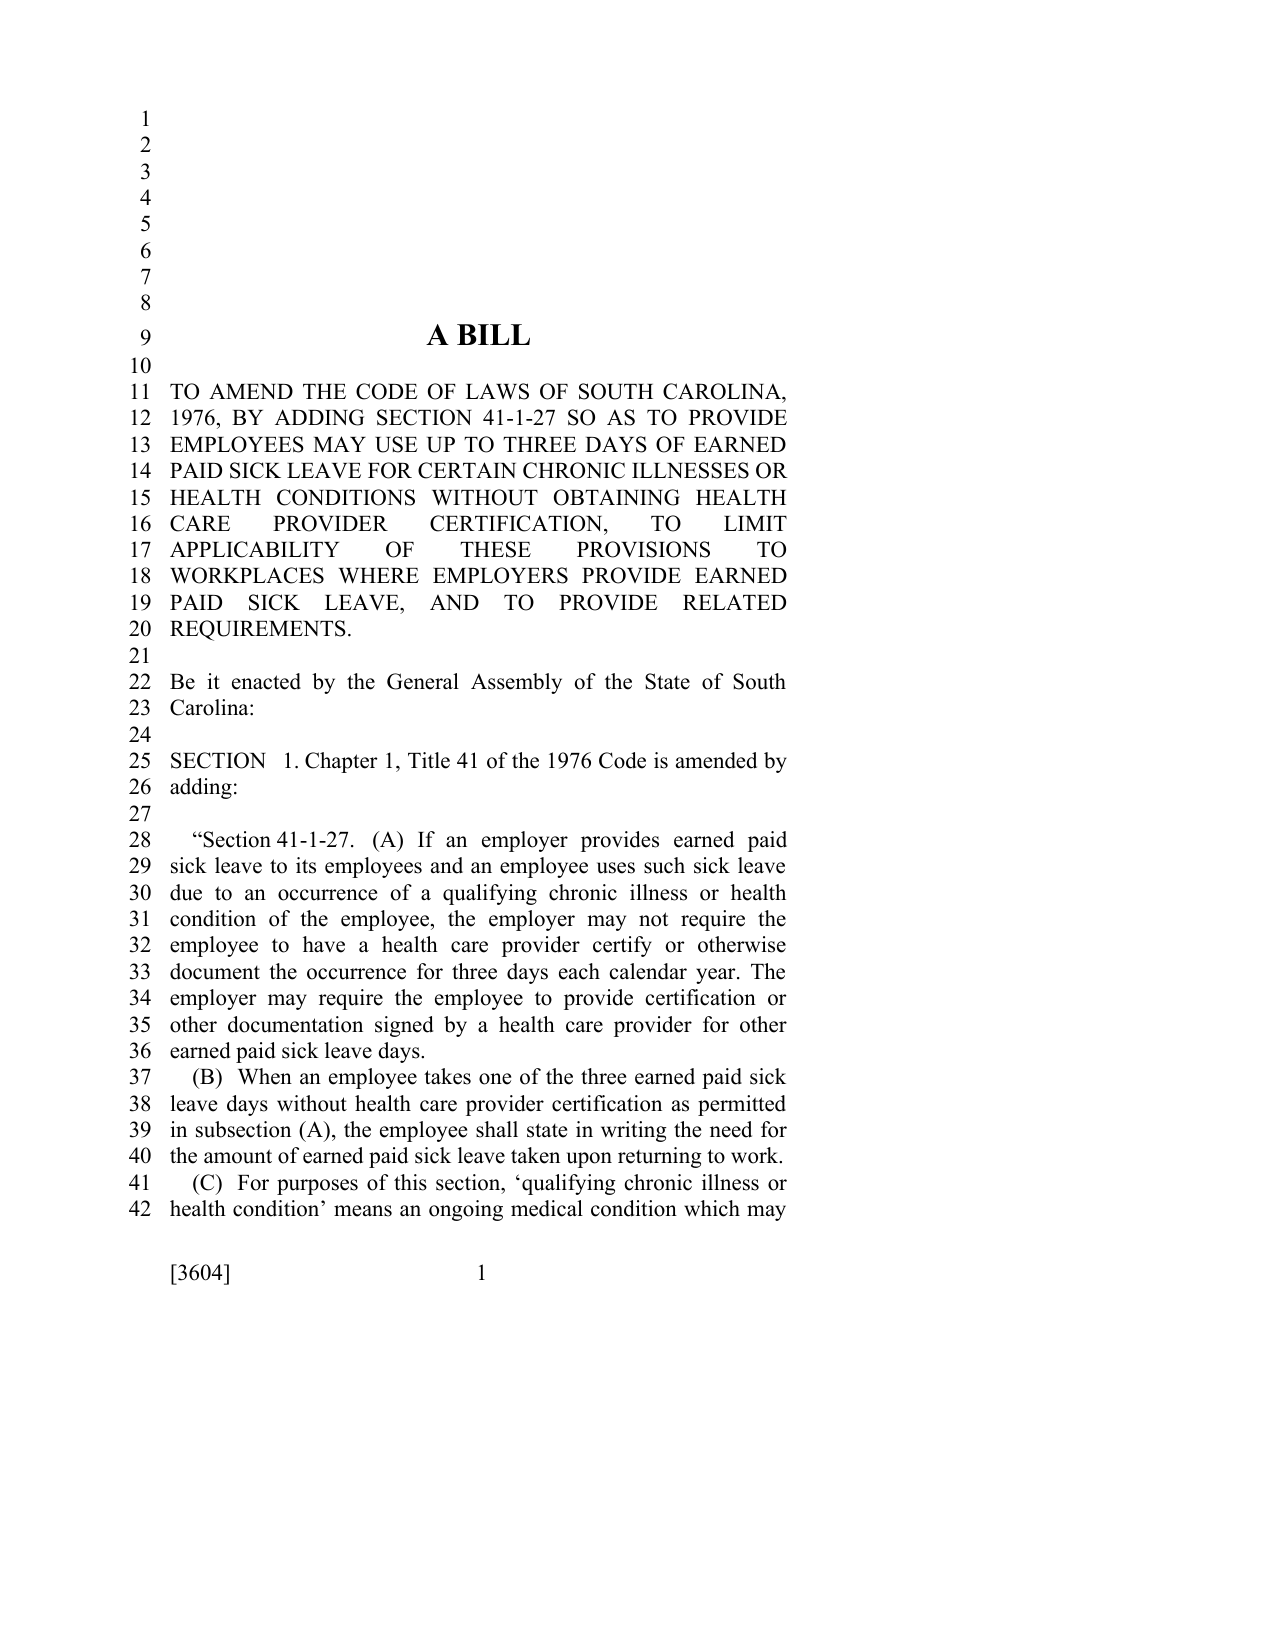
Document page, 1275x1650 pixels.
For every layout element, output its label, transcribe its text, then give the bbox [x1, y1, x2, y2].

text SECTION 1. Chapter 1, Title 41 of the 1976 Code is amended by adding: [169, 747, 787, 800]
text “Section 41-1-27. (A) If an employer provides earned paid sick leave to its employees and an employee uses such sick leave due to an occurrence of a qualifying chronic illness or health condition of the employee, the employer may not require the employee to have a health care provider certify or otherwise document the occurrence for three days each calendar year. The employer may require the employee to provide certification or other documentation signed by a health care provider for other earned paid sick leave days. [169, 826, 787, 1063]
text (B) When an employee takes one of the three earned paid sick leave days without health care provider certification as permitted in subsection (A), the employee shall state in writing the need for the amount of earned paid sick leave taken upon returning to work. [169, 1063, 787, 1169]
text Be it enacted by the General Assembly of the State of South Carolina: [169, 668, 787, 721]
text A BILL [169, 316, 787, 352]
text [169, 1169, 787, 1221]
text TO AMEND THE CODE OF LAWS OF SOUTH CAROLINA, 1976, BY ADDING SECTION 41-1-27 SO AS TO PROVIDE EMPLOYEES MAY USE UP TO THREE DAYS OF EARNED PAID SICK LEAVE FOR CERTAIN CHRONIC ILLNESSES OR HEALTH CONDITIONS WITHOUT OBTAINING HEALTH CARE PROVIDER CERTIFICATION, TO LIMIT APPLICABILITY OF THESE PROVISIONS TO WORKPLACES WHERE EMPLOYERS PROVIDE EARNED PAID SICK LEAVE, AND TO PROVIDE RELATED REQUIREMENTS. [169, 378, 787, 642]
